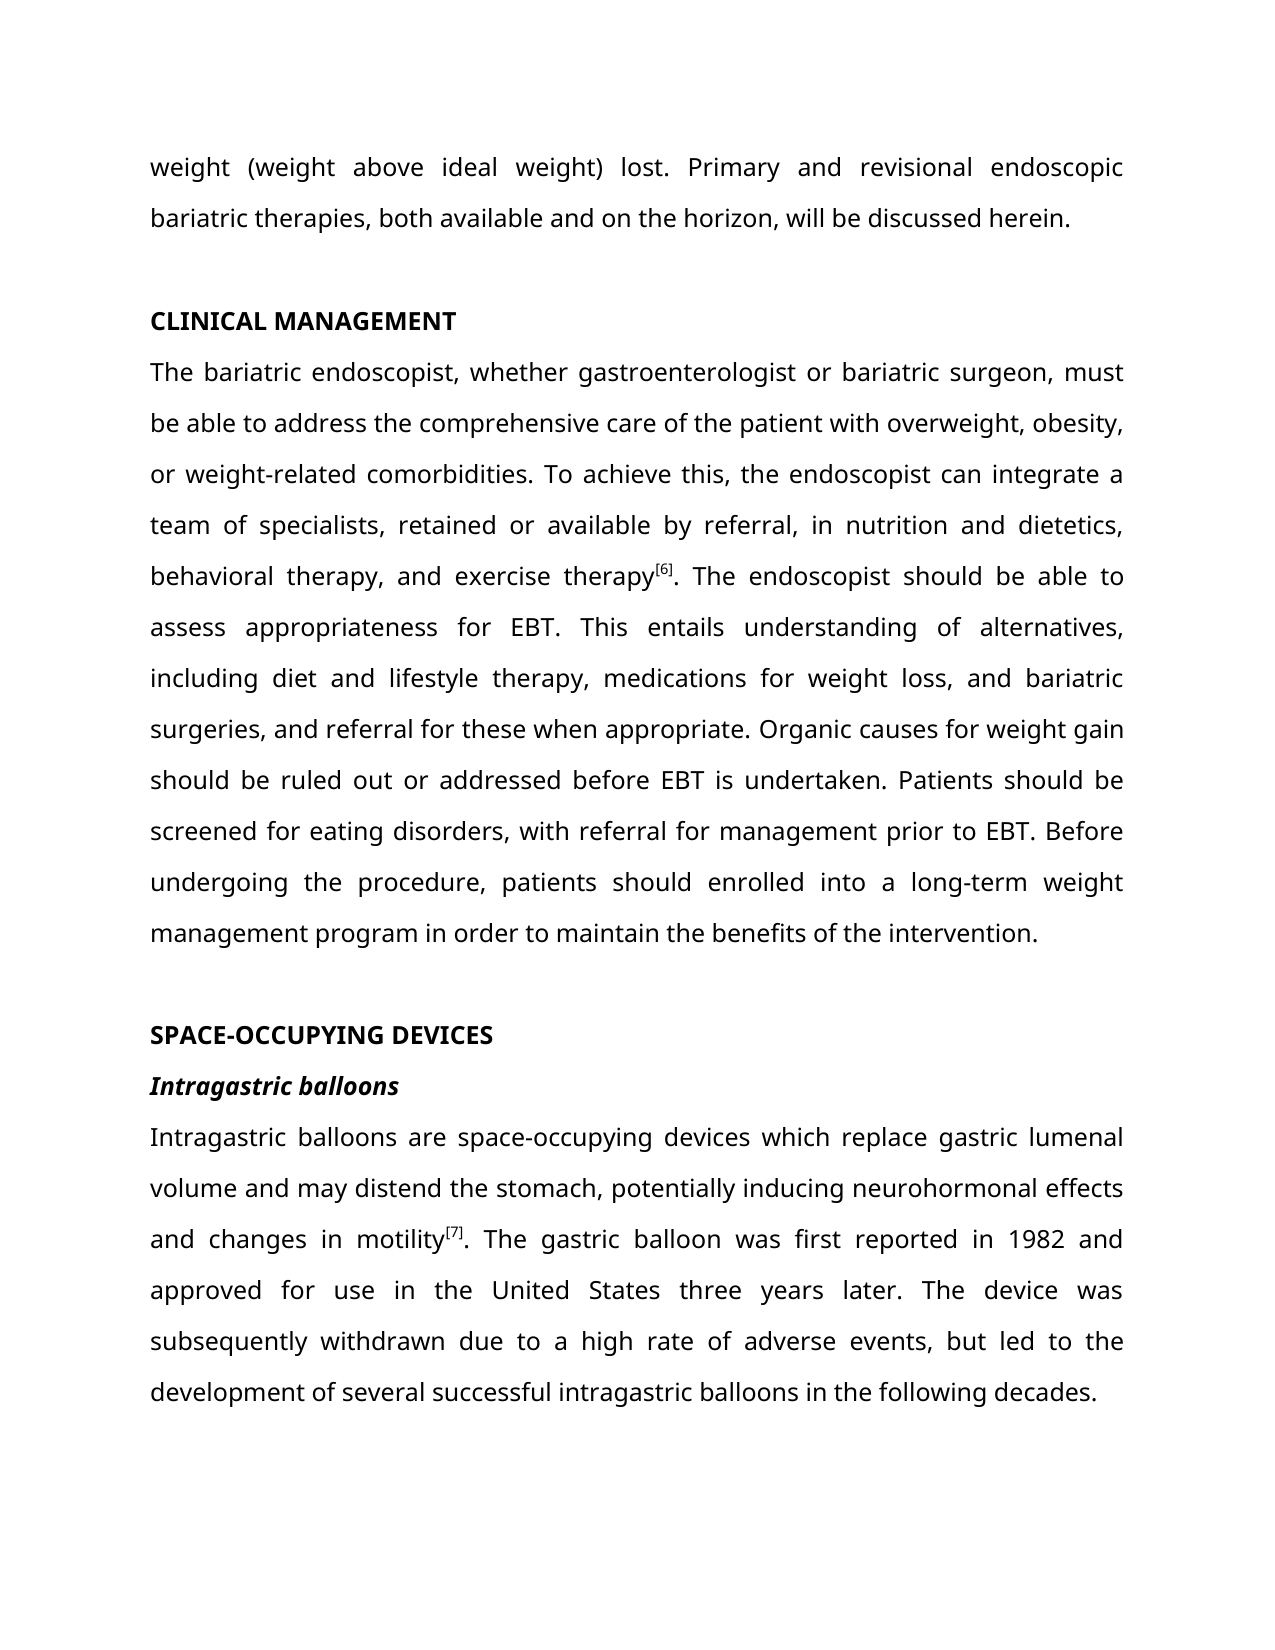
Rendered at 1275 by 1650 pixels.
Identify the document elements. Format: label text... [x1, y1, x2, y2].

text The bariatric endoscopist, whether gastroenterologist or bariatric surgeon, must be able to address the comprehensive care of the patient with overweight, obesity, or weight-related comorbidities. To achieve this, the endoscopist can integrate a team of specialists, retained or available by referral, in nutrition and dietetics, behavioral therapy, and exercise therapy[6]. The endoscopist should be able to assess appropriateness for EBT. This entails understanding of alternatives, including diet and lifestyle therapy, medications for weight loss, and bariatric surgeries, and referral for these when appropriate. Organic causes for weight gain should be ruled out or addressed before EBT is undertaken. Patients should be screened for eating disorders, with referral for management prior to EBT. Before undergoing the procedure, patients should enrolled into a long-term weight management program in order to maintain the benefits of the intervention. [150, 354, 1125, 950]
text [150, 150, 1125, 235]
text CLINICAL MANAGEMENT [150, 303, 1125, 337]
text Intragastric balloons are space-occupying devices which replace gastric lumenal volume and may distend the stomach, potentially inducing neurohormonal effects and changes in motility[7]. The gastric balloon was first reported in 1982 and approved for use in the United States three years later. The device was subsequently withdrawn due to a high rate of adverse events, but led to the development of several successful intragastric balloons in the following decades. [150, 1120, 1125, 1409]
text Intragastric balloons [150, 1069, 1125, 1103]
text SPACE-OCCUPYING DEVICES [150, 1018, 1125, 1052]
